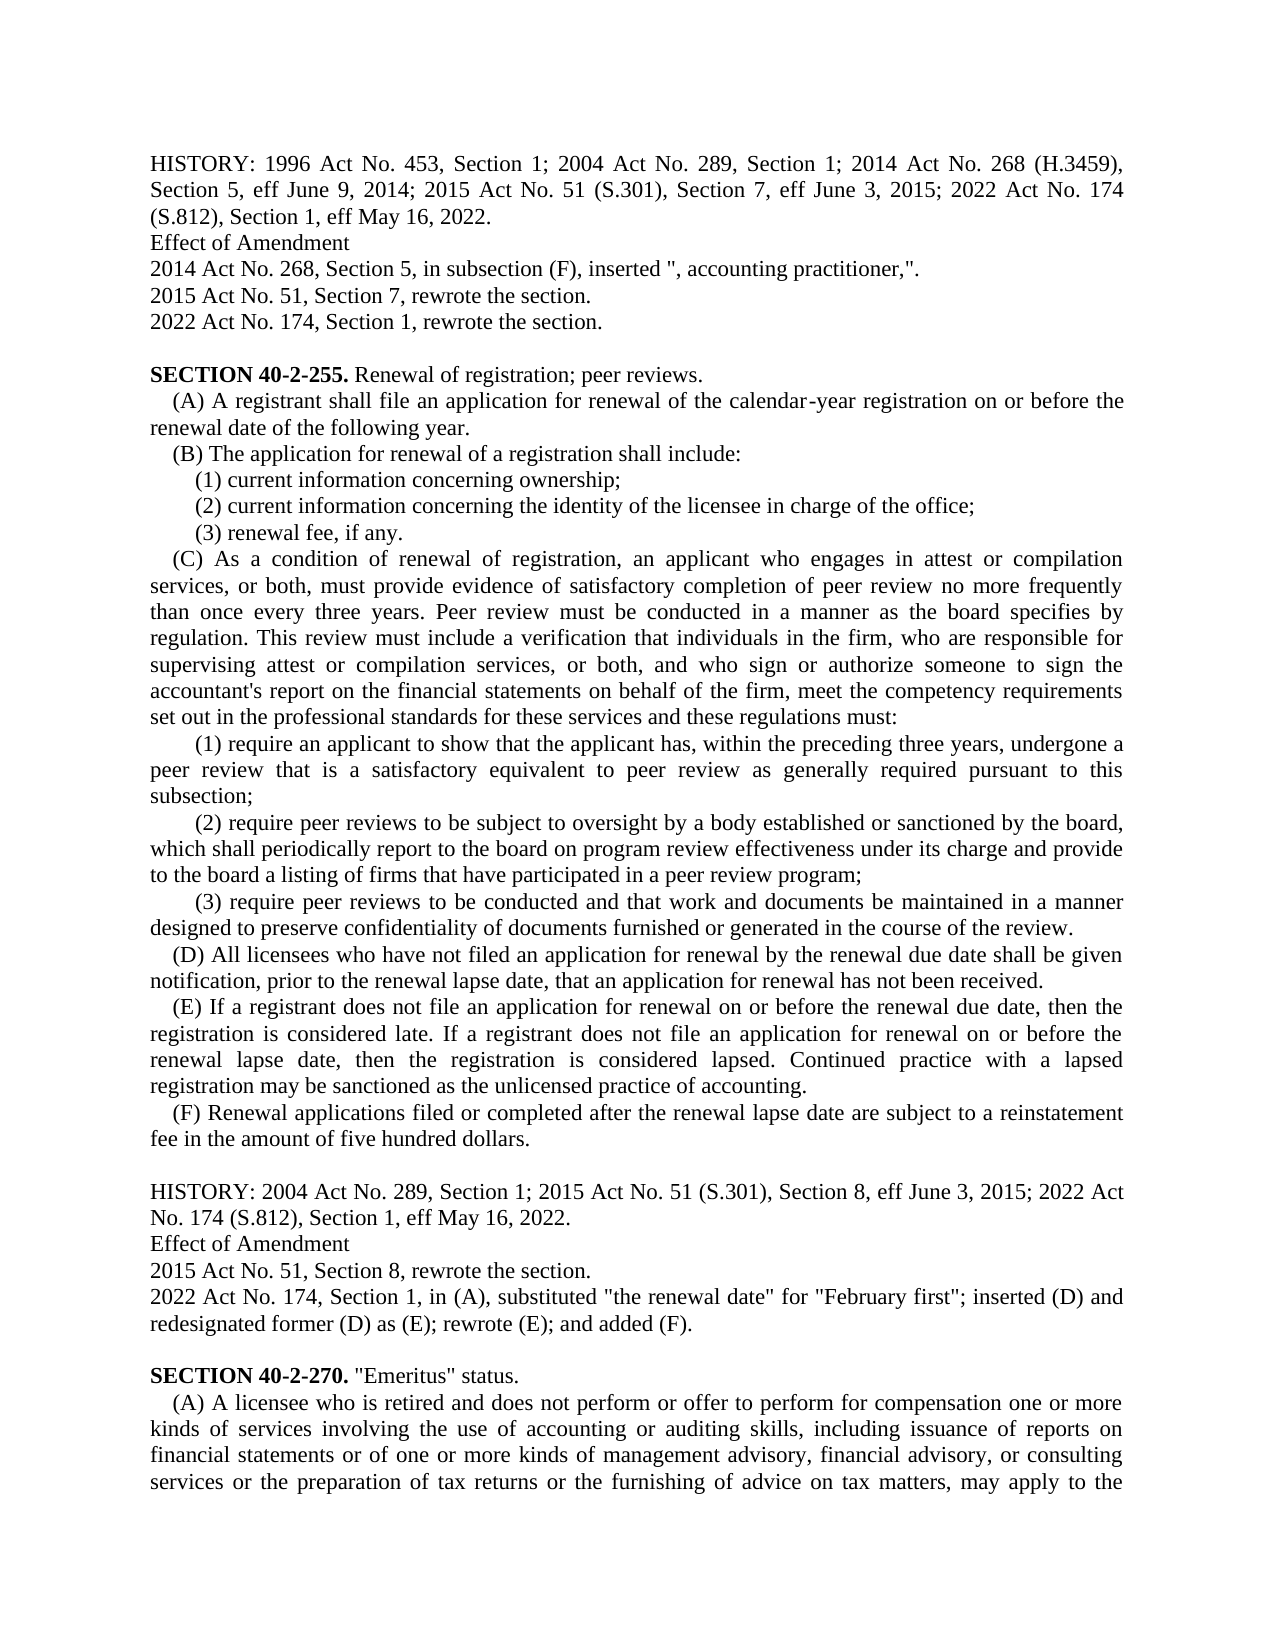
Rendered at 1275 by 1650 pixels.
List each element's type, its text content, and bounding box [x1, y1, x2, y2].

text (3) require peer reviews to be conducted and that work and documents be maintained in a manner designed to preserve confidentiality of documents furnished or generated in the course of the review. [150, 888, 1125, 941]
text HISTORY: 1996 Act No. 453, Section 1; 2004 Act No. 289, Section 1; 2014 Act No. 268 (H.3459), Section 5, eff June 9, 2014; 2015 Act No. 51 (S.301), Section 7, eff June 3, 2015; 2022 Act No. 174 (S.812), Section 1, eff May 16, 2022. [150, 150, 1125, 229]
text (1) current information concerning ownership; [150, 466, 1125, 493]
text (3) renewal fee, if any. [150, 519, 1125, 545]
text (F) Renewal applications filed or completed after the renewal lapse date are subject to a reinstatement fee in the amount of five hundred dollars. [150, 1099, 1125, 1151]
text (E) If a registrant does not file an application for renewal on or before the renewal due date, then the registration is considered late. If a registrant does not file an application for renewal on or before the renewal lapse date, then the registration is considered lapsed. Continued practice with a lapsed registration may be sanctioned as the unlicensed practice of accounting. [150, 993, 1125, 1099]
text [150, 1389, 1125, 1494]
text (1) require an applicant to show that the applicant has, within the preceding three years, undergone a peer review that is a satisfactory equivalent to peer review as generally required pursuant to this subsection; [150, 730, 1125, 809]
text 2014 Act No. 268, Section 5, in subsection (F), inserted ", accounting practitioner,". [150, 255, 1125, 282]
text SECTION 40-2-255. Renewal of registration; peer reviews. [150, 361, 1125, 387]
text 2015 Act No. 51, Section 8, rewrote the section. [150, 1257, 1125, 1283]
text 2015 Act No. 51, Section 7, rewrote the section. [150, 282, 1125, 308]
text (C) As a condition of renewal of registration, an applicant who engages in attest or compilation services, or both, must provide evidence of satisfactory completion of peer review no more frequently than once every three years. Peer review must be conducted in a manner as the board specifies by regulation. This review must include a verification that individuals in the firm, who are responsible for supervising attest or compilation services, or both, and who sign or authorize someone to sign the accountant's report on the financial statements on behalf of the firm, meet the competency requirements set out in the professional standards for these services and these regulations must: [150, 545, 1125, 730]
text (2) current information concerning the identity of the licensee in charge of the office; [150, 493, 1125, 519]
text HISTORY: 2004 Act No. 289, Section 1; 2015 Act No. 51 (S.301), Section 8, eff June 3, 2015; 2022 Act No. 174 (S.812), Section 1, eff May 16, 2022. [150, 1178, 1125, 1231]
text (D) All licensees who have not filed an application for renewal by the renewal due date shall be given notification, prior to the renewal lapse date, that an application for renewal has not been received. [150, 941, 1125, 993]
text (B) The application for renewal of a registration shall include: [150, 440, 1125, 466]
text (A) A registrant shall file an application for renewal of the calendar-year registration on or before the renewal date of the following year. [150, 387, 1125, 440]
text Effect of Amendment [150, 229, 1125, 255]
text SECTION 40-2-270. "Emeritus" status. [150, 1362, 1125, 1389]
text 2022 Act No. 174, Section 1, rewrote the section. [150, 308, 1125, 334]
text Effect of Amendment [150, 1231, 1125, 1257]
text (2) require peer reviews to be subject to oversight by a body established or sanctioned by the board, which shall periodically report to the board on program review effectiveness under its charge and provide to the board a listing of firms that have participated in a peer review program; [150, 809, 1125, 888]
text 2022 Act No. 174, Section 1, in (A), substituted "the renewal date" for "February first"; inserted (D) and redesignated former (D) as (E); rewrote (E); and added (F). [150, 1283, 1125, 1336]
